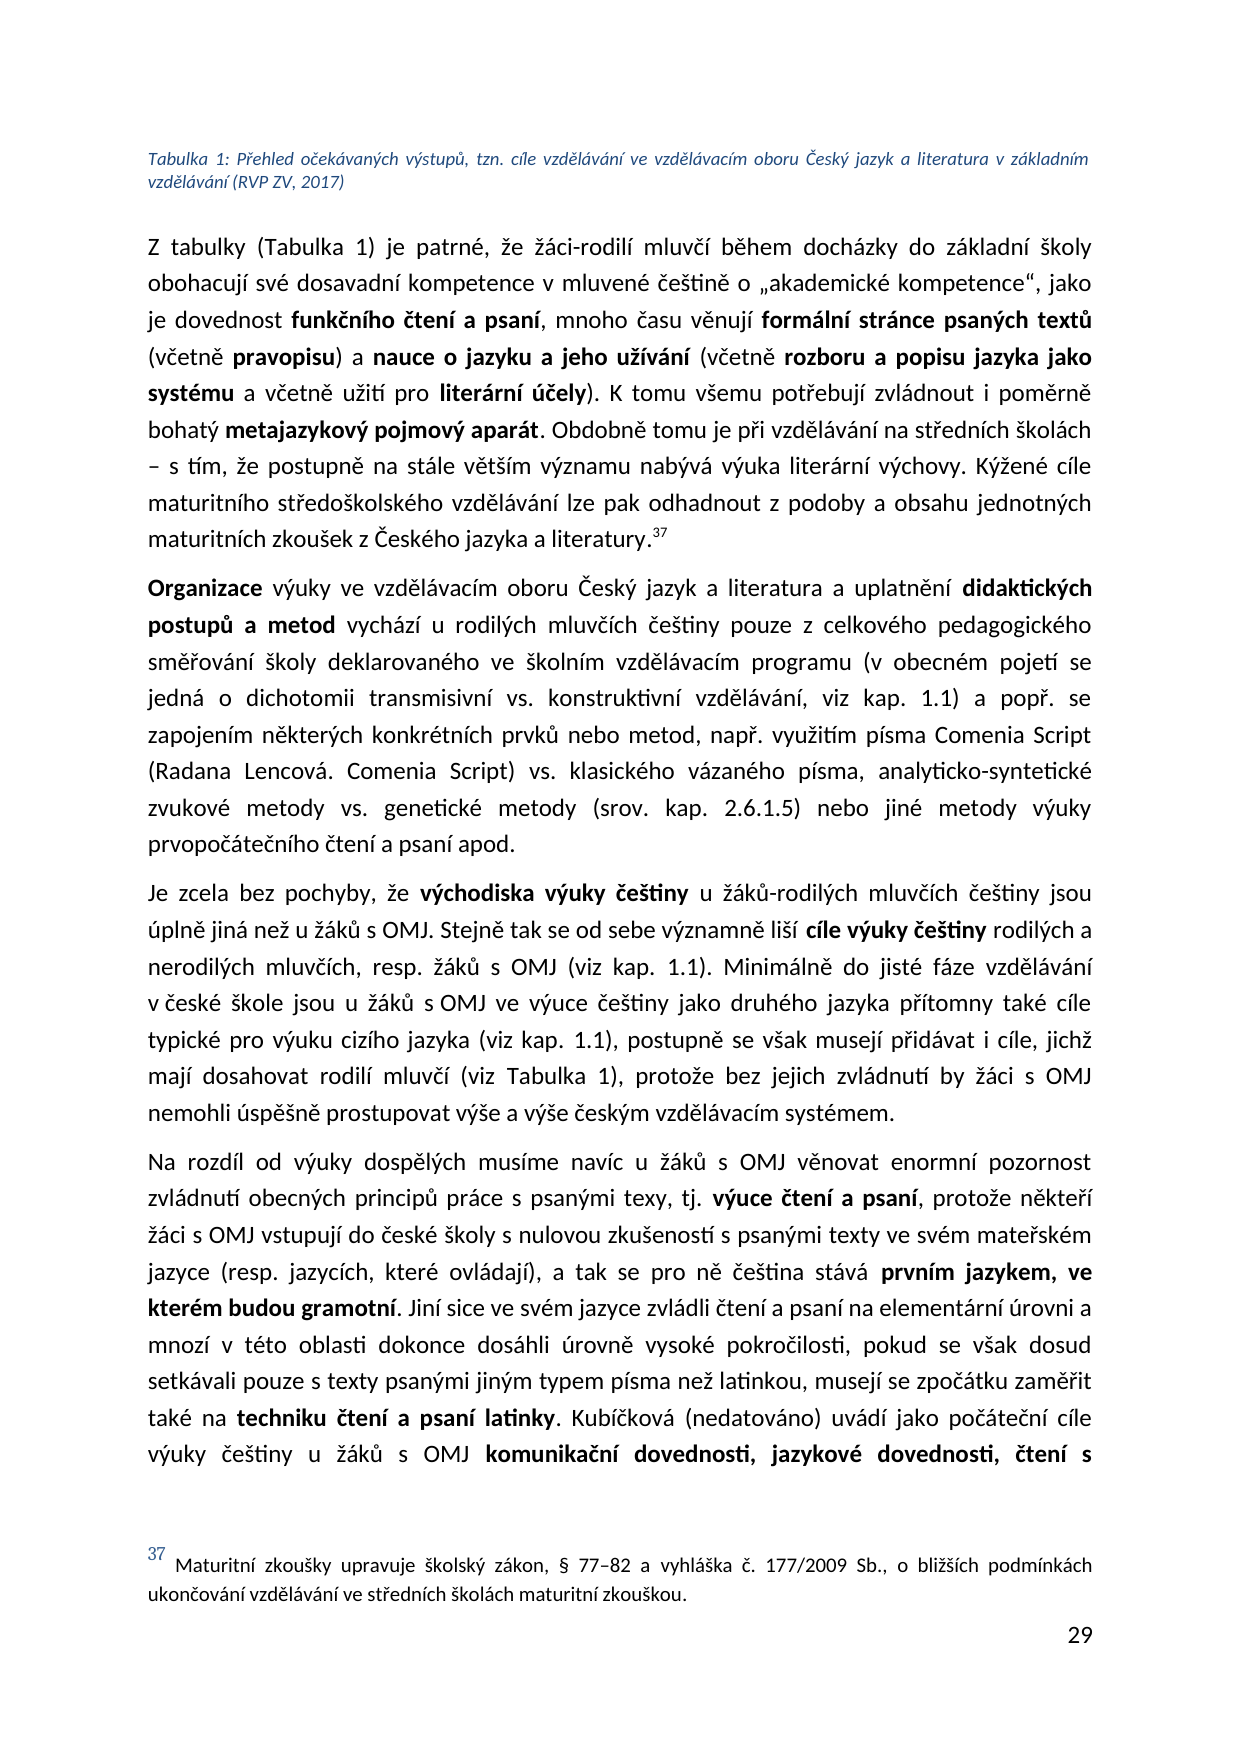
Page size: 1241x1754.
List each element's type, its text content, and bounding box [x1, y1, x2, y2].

text Je zcela bez pochyby, že východiska výuky češtiny u žáků-rodilých mluvčích češtiny jsou úplně jiná než u žáků s OMJ. Stejně tak se od sebe významně liší cíle výuky češtiny rodilých a nerodilých mluvčích, resp. žáků s OMJ (viz kap. 1.1). Minimálně do jisté fáze vzdělávání v české škole jsou u žáků s OMJ ve výuce češtiny jako druhého jazyka přítomny také cíle typické pro výuku cizího jazyka (viz kap. 1.1), postupně se však musejí přidávat i cíle, jichž mají dosahovat rodilí mluvčí (viz Tabulka 1), protože bez jejich zvládnutí by žáci s OMJ nemohli úspěšně prostupovat výše a výše českým vzdělávacím systémem. [148, 877, 1093, 1127]
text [148, 1146, 1093, 1469]
text Organizace výuky ve vzdělávacím oboru Český jazyk a literatura a uplatnění didaktických postupů a metod vychází u rodilých mluvčích češtiny pouze z celkového pedagogického směřování školy deklarovaného ve školním vzdělávacím programu (v obecném pojetí se jedná o dichotomii transmisivní vs. konstruktivní vzdělávání, viz kap. 1.1) a popř. se zapojením některých konkrétních prvků nebo metod, např. využitím písma Comenia Script (Radana Lencová. Comenia Script) vs. klasického vázaného písma, analyticko-syntetické zvukové metody vs. genetické metody (srov. kap. 2.6.1.5) nebo jiné metody výuky prvopočátečního čtení a psaní apod. [148, 572, 1093, 859]
text Z tabulky (Tabulka 1) je patrné, že žáci-rodilí mluvčí během docházky do základní školy obohacují své dosavadní kompetence v mluvené češtině o „akademické kompetence“, jako je dovednost funkčního čtení a psaní, mnoho času věnují formální stránce psaných textů (včetně pravopisu) a nauce o jazyku a jeho užívání (včetně rozboru a popisu jazyka jako systému a včetně užití pro literární účely). K tomu všemu potřebují zvládnout i poměrně bohatý metajazykový pojmový aparát. Obdobně tomu je při vzdělávání na středních školách – s tím, že postupně na stále větším významu nabývá výuka literární výchovy. Kýžené cíle maturitního středoškolského vzdělávání lze pak odhadnout z podoby a obsahu jednotných maturitních zkoušek z Českého jazyka a literatury. [148, 231, 1093, 554]
text Tabulka 1: Přehled očekávaných výstupů, tzn. cíle vzdělávání ve vzdělávacím oboru Český jazyk a literatura v základním vzdělávání (RVP ZV, 2017) [148, 148, 1093, 193]
